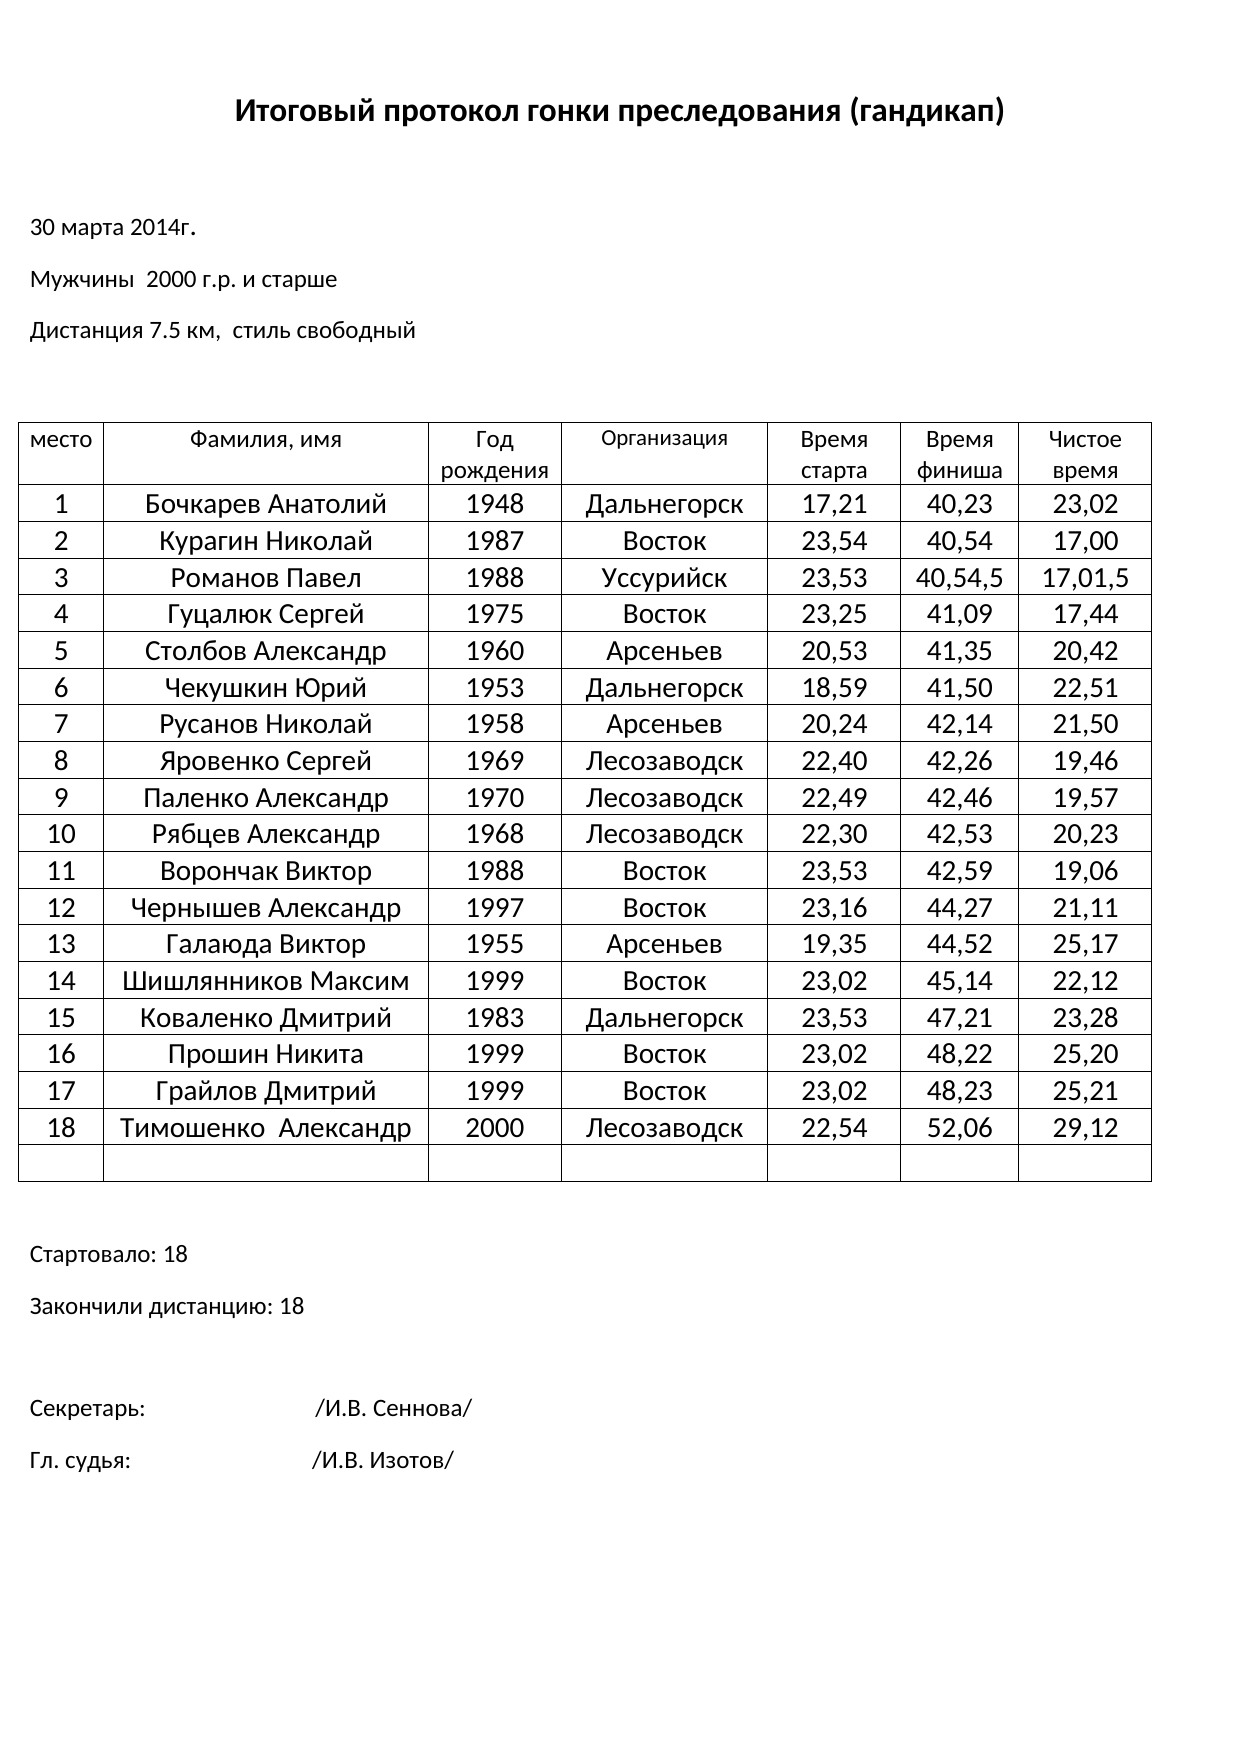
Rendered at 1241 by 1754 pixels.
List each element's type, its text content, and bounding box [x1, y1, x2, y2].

table_cell Арсеньев [562, 705, 767, 741]
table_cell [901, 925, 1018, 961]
text Итоговый протокол гонки преследования (гандикап) [29, 89, 1211, 129]
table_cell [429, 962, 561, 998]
table_cell 1988 [429, 559, 561, 594]
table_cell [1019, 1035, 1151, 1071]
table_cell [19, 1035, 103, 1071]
table_header Время финиша [901, 423, 1018, 484]
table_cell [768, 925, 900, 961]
table_cell 40,23 [901, 485, 1018, 521]
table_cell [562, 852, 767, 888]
table_header Время старта [768, 423, 900, 484]
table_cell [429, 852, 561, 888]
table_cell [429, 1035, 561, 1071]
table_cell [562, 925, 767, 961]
table_cell 1948 [429, 485, 561, 521]
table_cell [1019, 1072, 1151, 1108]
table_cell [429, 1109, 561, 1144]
table_cell 1 [19, 485, 103, 521]
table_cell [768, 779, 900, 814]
text Стартовало: 18 [29, 1238, 1211, 1269]
table_cell 6 [19, 669, 103, 704]
table_cell 19,46 [1019, 742, 1151, 778]
table_cell Арсеньев [562, 632, 767, 668]
table_cell Гуцалюк Сергей [104, 595, 428, 631]
table_cell 41,50 [901, 669, 1018, 704]
text Секретарь: /И.В. Сеннова/ [29, 1393, 1211, 1423]
table_cell 41,09 [901, 595, 1018, 631]
table_cell Чекушкин Юрий [104, 669, 428, 704]
table_cell 17,00 [1019, 522, 1151, 558]
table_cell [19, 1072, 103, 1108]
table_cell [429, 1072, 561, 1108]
table_cell 18,59 [768, 669, 900, 704]
table_cell Восток [562, 522, 767, 558]
table_cell 1960 [429, 632, 561, 668]
table_cell 41,35 [901, 632, 1018, 668]
table_cell Русанов Николай [104, 705, 428, 741]
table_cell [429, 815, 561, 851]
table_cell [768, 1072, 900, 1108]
table_cell 4 [19, 595, 103, 631]
text 30 марта 2014г. [29, 207, 1211, 242]
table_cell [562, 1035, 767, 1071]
table_header Год рождения [429, 423, 561, 484]
table_cell Уссурийск [562, 559, 767, 594]
table_cell 40,54 [901, 522, 1018, 558]
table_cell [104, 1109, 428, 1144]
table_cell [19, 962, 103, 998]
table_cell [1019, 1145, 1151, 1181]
table_header Фамилия, имя [104, 423, 428, 484]
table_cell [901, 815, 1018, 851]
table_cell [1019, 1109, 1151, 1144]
table_cell 20,42 [1019, 632, 1151, 668]
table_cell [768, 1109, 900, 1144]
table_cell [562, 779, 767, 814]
table_cell 17,01,5 [1019, 559, 1151, 594]
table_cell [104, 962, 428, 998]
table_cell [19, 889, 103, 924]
table_cell 9 [19, 779, 103, 814]
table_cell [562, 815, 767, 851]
table_cell Яровенко Сергей [104, 742, 428, 778]
table_cell 20,24 [768, 705, 900, 741]
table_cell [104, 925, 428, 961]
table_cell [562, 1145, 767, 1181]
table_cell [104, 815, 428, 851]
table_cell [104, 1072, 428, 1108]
table_header Организация [562, 423, 767, 484]
table_cell Восток [562, 595, 767, 631]
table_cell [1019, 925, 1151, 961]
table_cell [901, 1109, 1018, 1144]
table_cell 23,02 [1019, 485, 1151, 521]
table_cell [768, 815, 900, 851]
table_cell 3 [19, 559, 103, 594]
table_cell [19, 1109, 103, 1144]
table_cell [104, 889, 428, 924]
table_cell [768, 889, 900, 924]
table_cell Дальнегорск [562, 669, 767, 704]
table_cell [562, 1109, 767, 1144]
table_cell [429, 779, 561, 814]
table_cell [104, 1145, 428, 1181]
table_cell 42,14 [901, 705, 1018, 741]
table_cell 17,21 [768, 485, 900, 521]
table_cell 1975 [429, 595, 561, 631]
text Гл. судья: /И.В. Изотов/ [29, 1444, 1211, 1474]
table_cell 23,53 [768, 559, 900, 594]
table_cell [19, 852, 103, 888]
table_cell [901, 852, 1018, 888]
table_cell 20,53 [768, 632, 900, 668]
table_header место [19, 423, 103, 484]
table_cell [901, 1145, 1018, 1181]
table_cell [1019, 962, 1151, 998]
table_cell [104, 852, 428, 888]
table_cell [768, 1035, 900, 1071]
table_cell 1953 [429, 669, 561, 704]
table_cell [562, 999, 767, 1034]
table_cell 40,54,5 [901, 559, 1018, 594]
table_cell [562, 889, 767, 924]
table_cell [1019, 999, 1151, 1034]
table_cell Романов Павел [104, 559, 428, 594]
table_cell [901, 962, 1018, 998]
table_cell 21,50 [1019, 705, 1151, 741]
table_cell Курагин Николай [104, 522, 428, 558]
table_cell 1987 [429, 522, 561, 558]
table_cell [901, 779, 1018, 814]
table_cell 5 [19, 632, 103, 668]
text Закончили дистанцию: 18 [29, 1290, 1211, 1320]
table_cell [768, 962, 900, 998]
table_cell Паленко Александр [104, 779, 428, 814]
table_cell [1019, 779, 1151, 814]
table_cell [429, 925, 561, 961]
table_cell 42,26 [901, 742, 1018, 778]
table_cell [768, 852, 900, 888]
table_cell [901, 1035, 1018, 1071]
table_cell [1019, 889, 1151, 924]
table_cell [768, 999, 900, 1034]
table_cell Бочкарев Анатолий [104, 485, 428, 521]
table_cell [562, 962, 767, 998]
table_cell 1958 [429, 705, 561, 741]
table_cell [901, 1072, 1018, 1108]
table_cell 22,51 [1019, 669, 1151, 704]
table_cell Лесозаводск [562, 742, 767, 778]
table_header Чистое время [1019, 423, 1151, 484]
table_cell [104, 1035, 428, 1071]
table_cell 8 [19, 742, 103, 778]
text Мужчины 2000 г.р. и старше [29, 263, 1211, 294]
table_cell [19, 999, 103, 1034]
table_cell 1969 [429, 742, 561, 778]
text Дистанция 7.5 км, стиль свободный [29, 314, 1211, 345]
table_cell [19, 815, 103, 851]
table_cell Столбов Александр [104, 632, 428, 668]
table_cell 23,25 [768, 595, 900, 631]
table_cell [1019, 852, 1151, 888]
table_cell 23,54 [768, 522, 900, 558]
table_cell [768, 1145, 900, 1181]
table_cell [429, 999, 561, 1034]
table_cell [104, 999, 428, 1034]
table_cell 7 [19, 705, 103, 741]
table_cell 22,40 [768, 742, 900, 778]
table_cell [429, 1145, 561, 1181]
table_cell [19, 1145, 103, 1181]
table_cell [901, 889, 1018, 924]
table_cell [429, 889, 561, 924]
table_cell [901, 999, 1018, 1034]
table_cell Дальнегорск [562, 485, 767, 521]
table_cell 2 [19, 522, 103, 558]
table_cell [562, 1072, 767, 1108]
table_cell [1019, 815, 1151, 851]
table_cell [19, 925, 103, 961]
table_cell 17,44 [1019, 595, 1151, 631]
